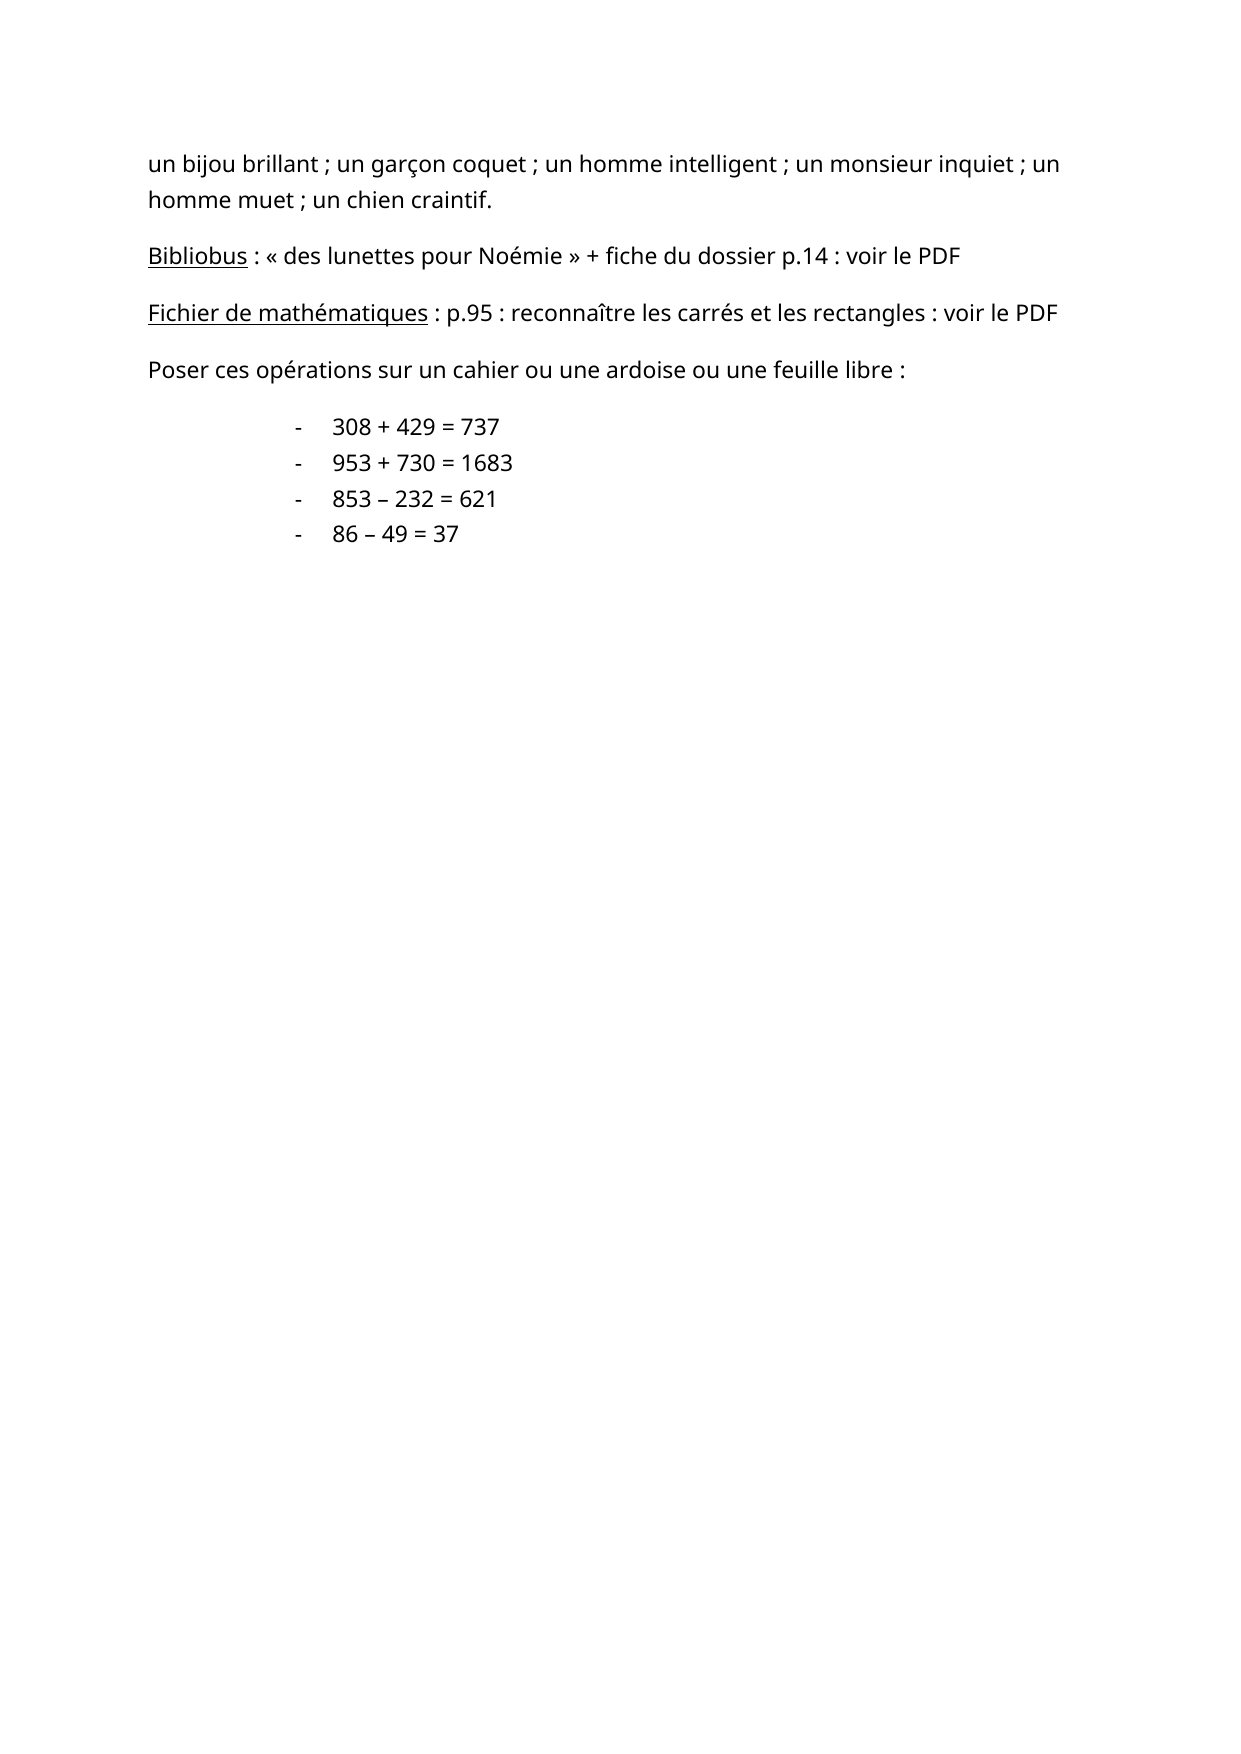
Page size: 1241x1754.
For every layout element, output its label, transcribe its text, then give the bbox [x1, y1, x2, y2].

list 86 – 49 = 37 [294, 518, 1093, 550]
text Poser ces opérations sur un cahier ou une ardoise ou une feuille libre : [148, 354, 1093, 385]
text un bijou brillant ; un garçon coquet ; un homme intelligent ; un monsieur inquiet ; un homme muet ; un chien craintif. [148, 148, 1093, 215]
list 953 + 730 = 1683 [294, 447, 1093, 478]
list 853 – 232 = 621 [294, 482, 1093, 514]
list 308 + 429 = 737 [294, 411, 1093, 442]
text Bibliobus : « des lunettes pour Noémie » + fiche du dossier p.14 : voir le PDF [148, 240, 1093, 272]
text Fichier de mathématiques : p.95 : reconnaître les carrés et les rectangles : voir le PDF [148, 297, 1093, 328]
